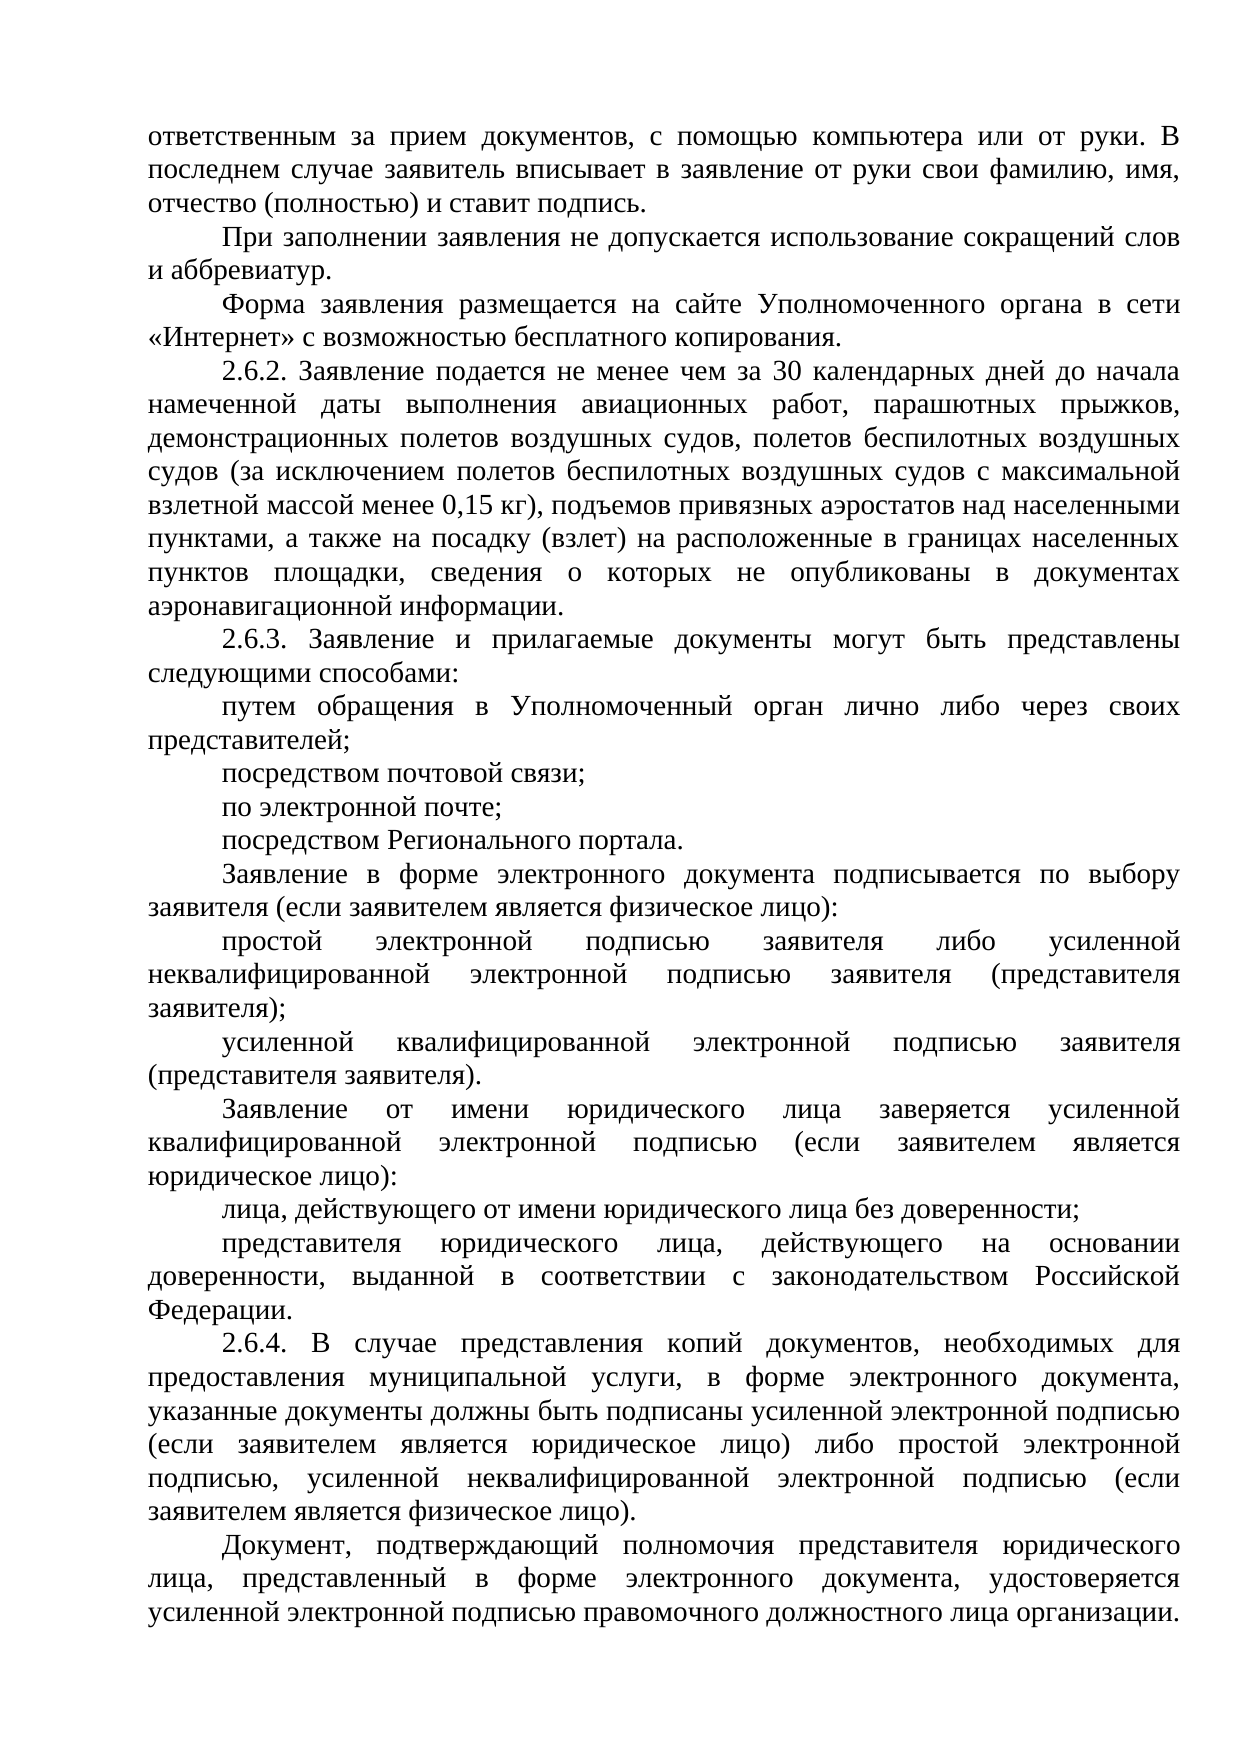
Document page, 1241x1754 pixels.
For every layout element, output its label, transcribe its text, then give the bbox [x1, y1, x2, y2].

text по электронной почте; [148, 789, 1181, 822]
text Заявление в форме электронного документа подписывается по выбору заявителя (если заявителем является физическое лицо): [148, 856, 1181, 923]
text простой электронной подписью заявителя либо усиленной неквалифицированной электронной подписью заявителя (представителя заявителя); [148, 923, 1181, 1024]
text посредством почтовой связи; [148, 755, 1181, 789]
text Форма заявления размещается на сайте Уполномоченного органа в сети «Интернет» с возможностью бесплатного копирования. [148, 286, 1181, 353]
text посредством Регионального портала. [148, 822, 1181, 856]
text путем обращения в Уполномоченный орган лично либо через своих представителей; [148, 688, 1181, 755]
text При заполнении заявления не допускается использование сокращений слов и аббревиатур. [148, 219, 1181, 286]
text 2.6.2. Заявление подается не менее чем за 30 календарных дней до начала намеченной даты выполнения авиационных работ, парашютных прыжков, демонстрационных полетов воздушных судов, полетов беспилотных воздушных судов (за исключением полетов беспилотных воздушных судов с максимальной взлетной массой менее 0,15 кг), подъемов привязных аэростатов над населенными пунктами, а также на посадку (взлет) на расположенные в границах населенных пунктов площадки, сведения о которых не опубликованы в документах аэронавигационной информации. [148, 353, 1181, 621]
text представителя юридического лица, действующего на основании доверенности, выданной в соответствии с законодательством Российской Федерации. [148, 1225, 1181, 1326]
text Заявление от имени юридического лица заверяется усиленной квалифицированной электронной подписью (если заявителем является юридическое лицо): [148, 1091, 1181, 1191]
text 2.6.3. Заявление и прилагаемые документы могут быть представлены следующими способами: [148, 621, 1181, 688]
text Документ, подтверждающий полномочия представителя юридического лица, представленный в форме электронного документа, удостоверяется усиленной электронной подписью правомочного должностного лица организации. [148, 1527, 1181, 1627]
text 2.6.4. В случае представления копий документов, необходимых для предоставления муниципальной услуги, в форме электронного документа, указанные документы должны быть подписаны усиленной электронной подписью (если заявителем является юридическое лицо) либо простой электронной подписью, усиленной неквалифицированной электронной подписью (если заявителем является физическое лицо). [148, 1326, 1181, 1527]
text усиленной квалифицированной электронной подписью заявителя (представителя заявителя). [148, 1024, 1181, 1091]
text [148, 118, 1181, 219]
text лица, действующего от имени юридического лица без доверенности; [148, 1191, 1181, 1225]
